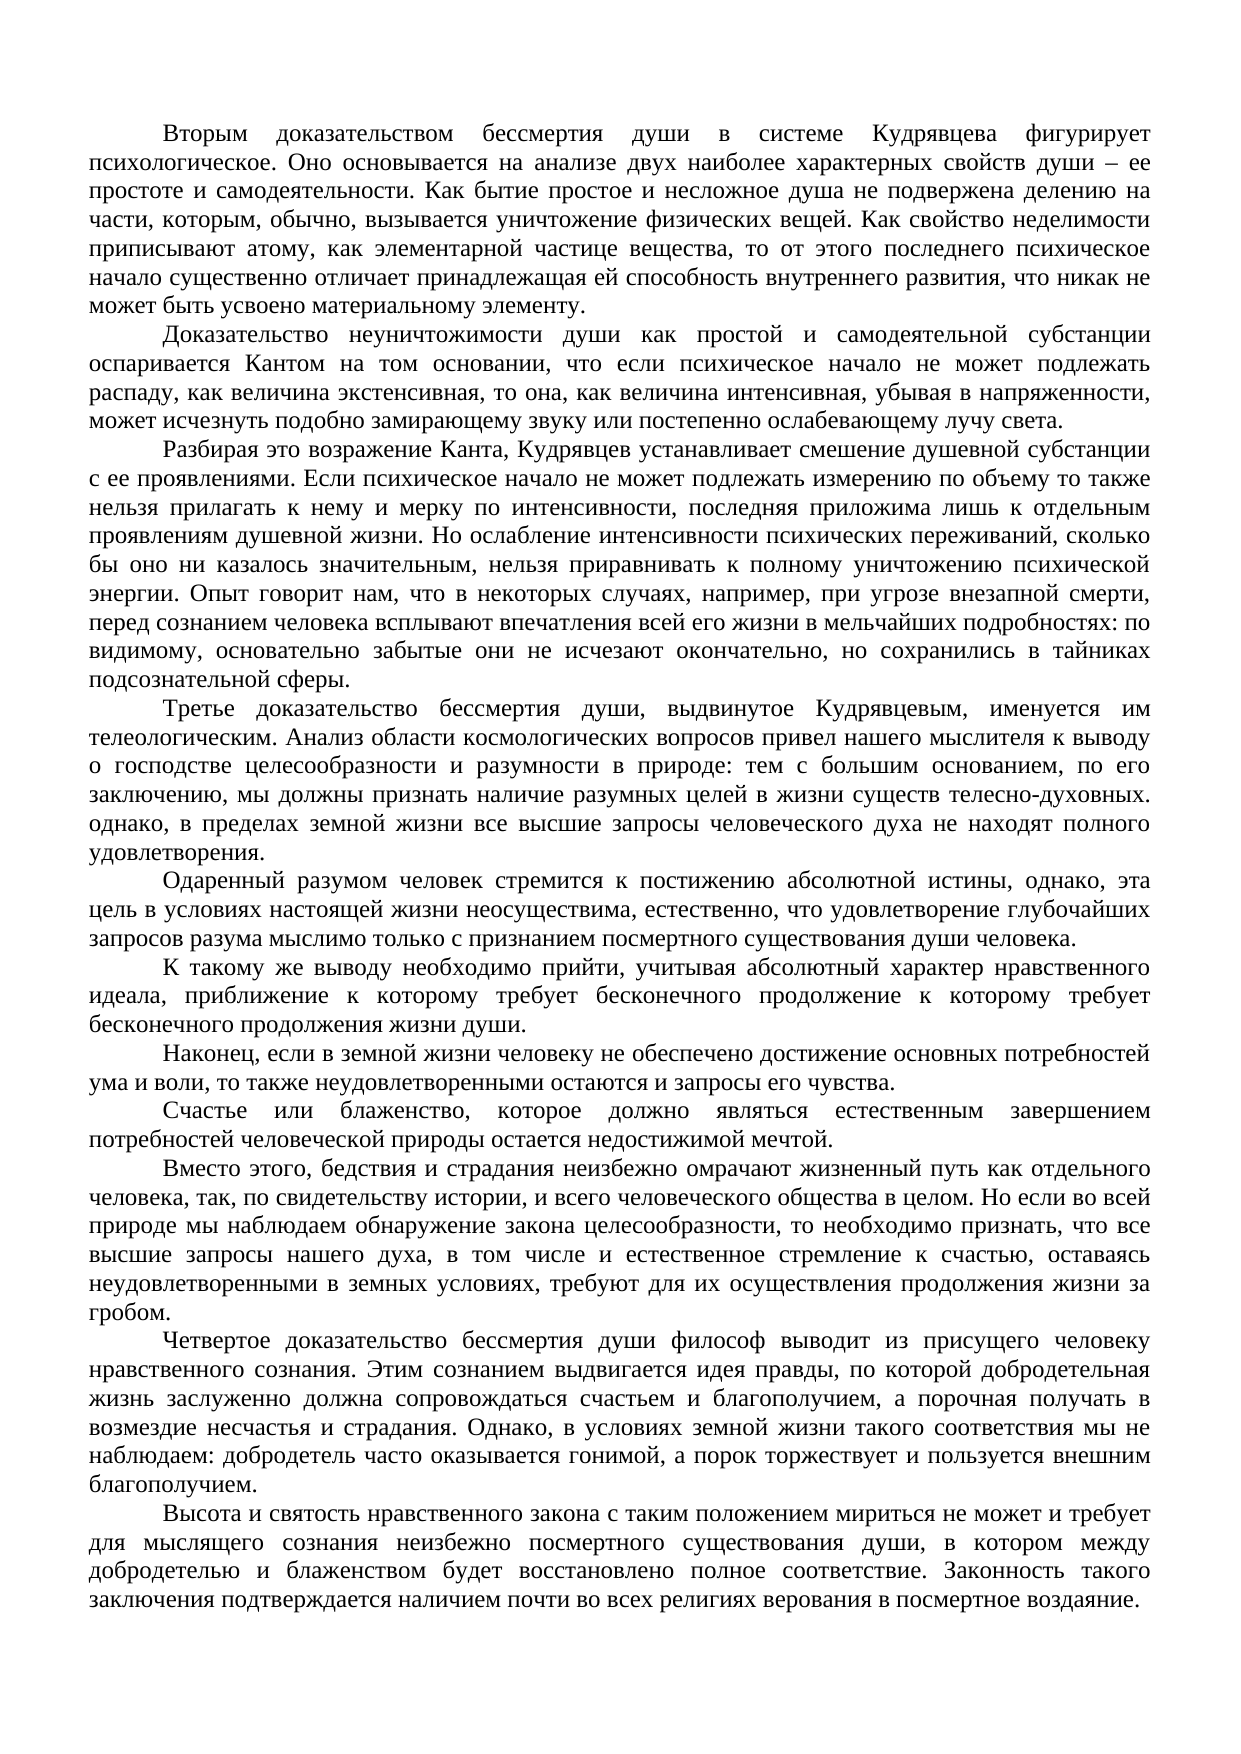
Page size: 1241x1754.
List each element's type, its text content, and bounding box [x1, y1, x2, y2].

text Вместо этого, бедствия и страдания неизбежно омрачают жизненный путь как отдельного человека, так, по свидетельству истории, и всего человеческого общества в целом. Но если во всей природе мы наблюдаем обнаружение закона целесообразности, то необходимо признать, что все высшие запросы нашего духа, в том числе и естественное стремление к счастью, оставаясь неудовлетворенными в земных условиях, требуют для их осуществления продолжения жизни за гробом. [89, 1153, 1152, 1326]
text Наконец, если в земной жизни человеку не обеспечено достижение основных потребностей ума и воли, то также неудовлетворенными остаются и запросы его чувства. [89, 1038, 1152, 1096]
text Разбирая это возражение Канта, Кудрявцев устанавливает смешение душевной субстанции с ее проявлениями. Если психическое начало не может подлежать измерению по объему то также нельзя прилагать к нему и мерку по интенсивности, последняя приложима лишь к отдельным проявлениям душевной жизни. Но ослабление интенсивности психических переживаний, сколько бы оно ни казалось значительным, нельзя приравнивать к полному уничтожению психической энергии. Опыт говорит нам, что в некоторых случаях, например, при угрозе внезапной смерти, перед сознанием человека всплывают впечатления всей его жизни в мельчайших подробностях: по видимому, основательно забытые они не исчезают окончательно, но сохранились в тайниках подсознательной сферы. [89, 434, 1152, 693]
text Одаренный разумом человек стремится к постижению абсолютной истины, однако, эта цель в условиях настоящей жизни неосуществима, естественно, что удовлетворение глубочайших запросов разума мыслимо только с признанием посмертного существования души человека. [89, 866, 1152, 952]
text К такому же выводу необходимо прийти, учитывая абсолютный характер нравственного идеала, приближение к которому требует бесконечного продолжение к которому требует бесконечного продолжения жизни души. [89, 952, 1152, 1038]
text Вторым доказательством бессмертия души в системе Кудрявцева фигурирует психологическое. Оно основывается на анализе двух наиболее характерных свойств души – ее простоте и самодеятельности. Как бытие простое и несложное душа не подвержена делению на части, которым, обычно, вызывается уничтожение физических вещей. Как свойство неделимости приписывают атому, как элементарной частице вещества, то от этого последнего психическое начало существенно отличает принадлежащая ей способность внутреннего развития, что никак не может быть усвоено материальному элементу. [89, 118, 1152, 319]
text Четвертое доказательство бессмертия души философ выводит из присущего человеку нравственного сознания. Этим сознанием выдвигается идея правды, по которой добродетельная жизнь заслуженно должна сопровождаться счастьем и благополучием, а порочная получать в возмездие несчастья и страдания. Однако, в условиях земной жизни такого соответствия мы не наблюдаем: добродетель часто оказывается гонимой, а порок торжествует и пользуется внешним благополучием. [89, 1326, 1152, 1498]
text Третье доказательство бессмертия души, выдвинутое Кудрявцевым, именуется им телеологическим. Анализ области космологических вопросов привел нашего мыслителя к выводу о господстве целесообразности и разумности в природе: тем с большим основанием, по его заключению, мы должны признать наличие разумных целей в жизни существ телесно-духовных. однако, в пределах земной жизни все высшие запросы человеческого духа не находят полного удовлетворения. [89, 693, 1152, 866]
text Счастье или блаженство, которое должно являться естественным завершением потребностей человеческой природы остается недостижимой мечтой. [89, 1096, 1152, 1153]
text Высота и святость нравственного закона с таким положением мириться не может и требует для мыслящего сознания неизбежно посмертного существования души, в котором между добродетелью и блаженством будет восстановлено полное соответствие. Законность такого заключения подтверждается наличием почти во всех религиях верования в посмертное воздаяние. [89, 1498, 1152, 1613]
text Доказательство неуничтожимости души как простой и самодеятельной субстанции оспаривается Кантом на том основании, что если психическое начало не может подлежать распаду, как величина экстенсивная, то она, как величина интенсивная, убывая в напряженности, может исчезнуть подобно замирающему звуку или постепенно ослабевающему лучу света. [89, 319, 1152, 434]
